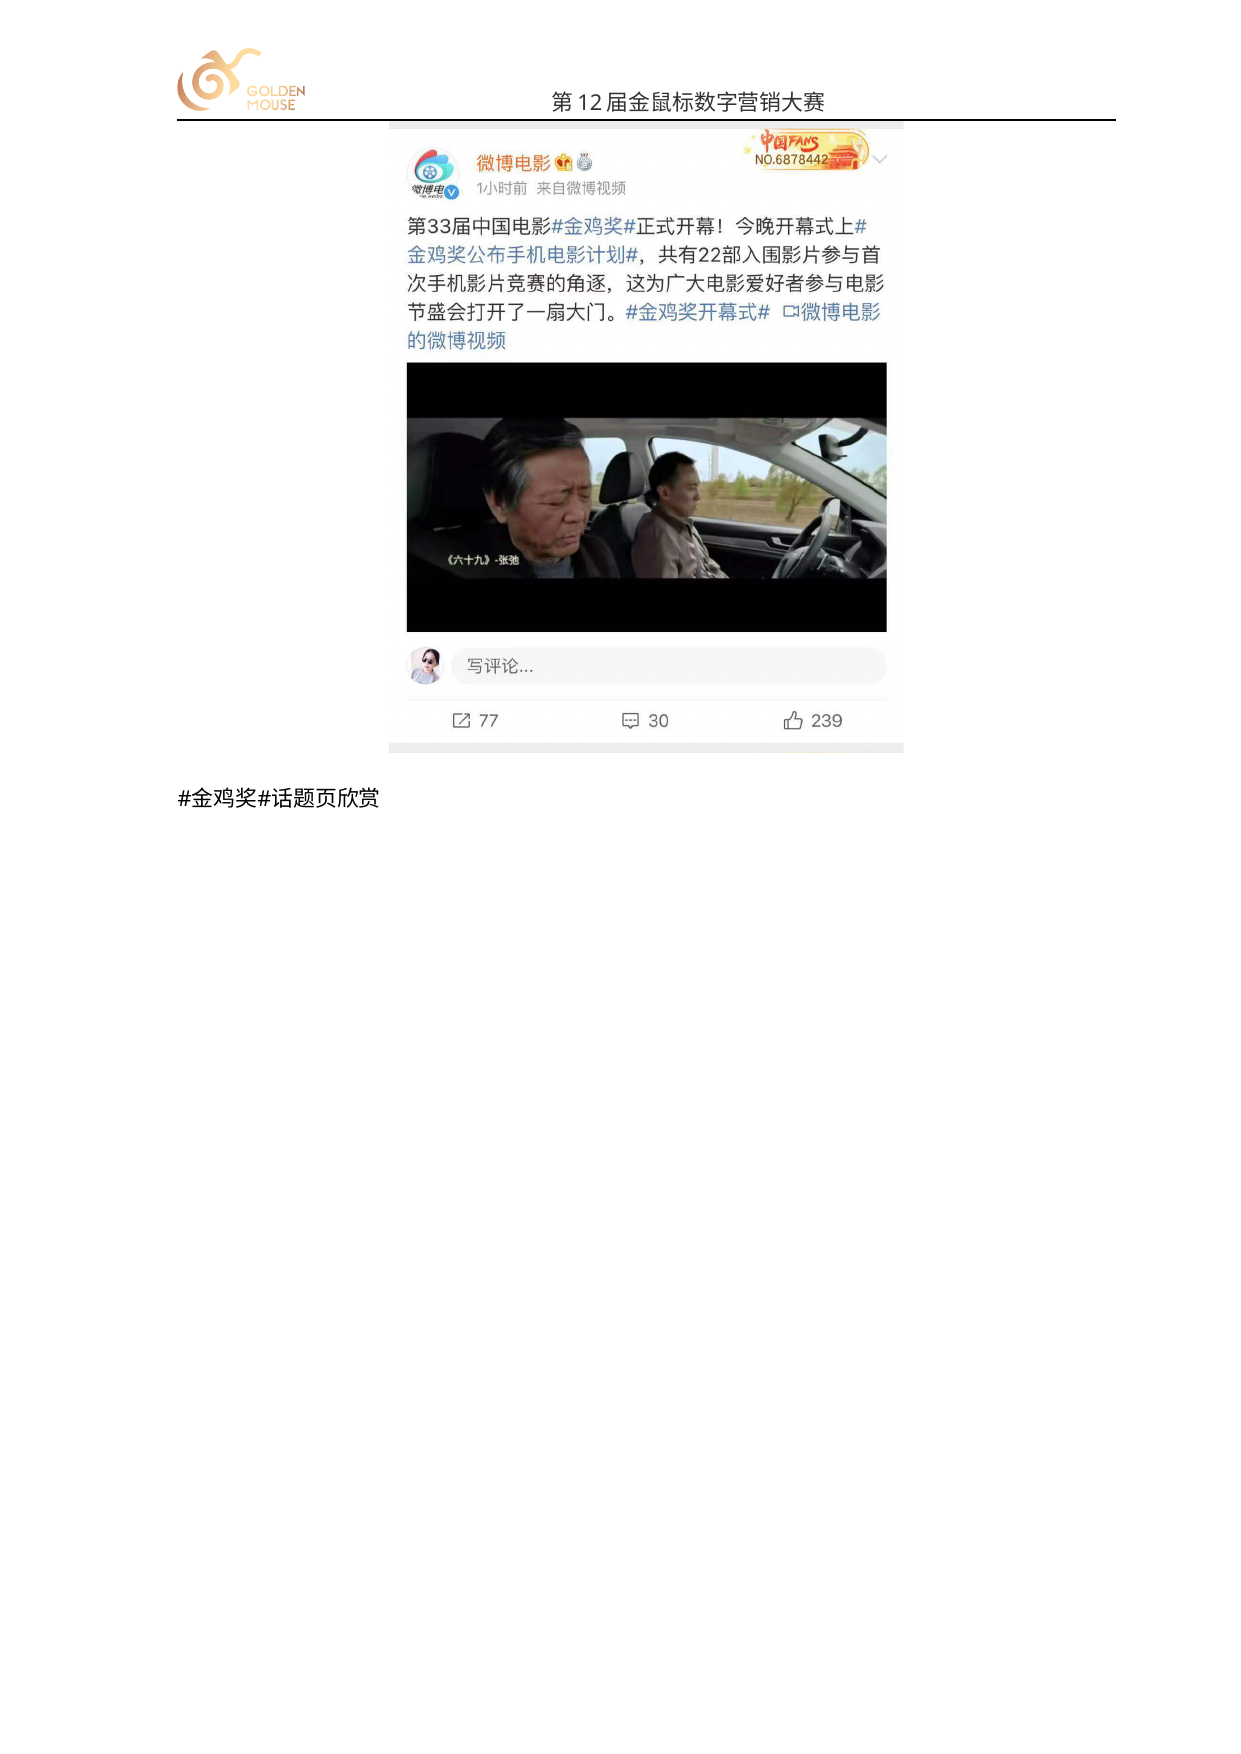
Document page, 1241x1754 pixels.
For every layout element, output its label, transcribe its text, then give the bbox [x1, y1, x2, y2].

picture [177, 48, 305, 111]
picture [389, 121, 904, 753]
text #金鸡奖#话题页欣赏 [177, 781, 1116, 813]
